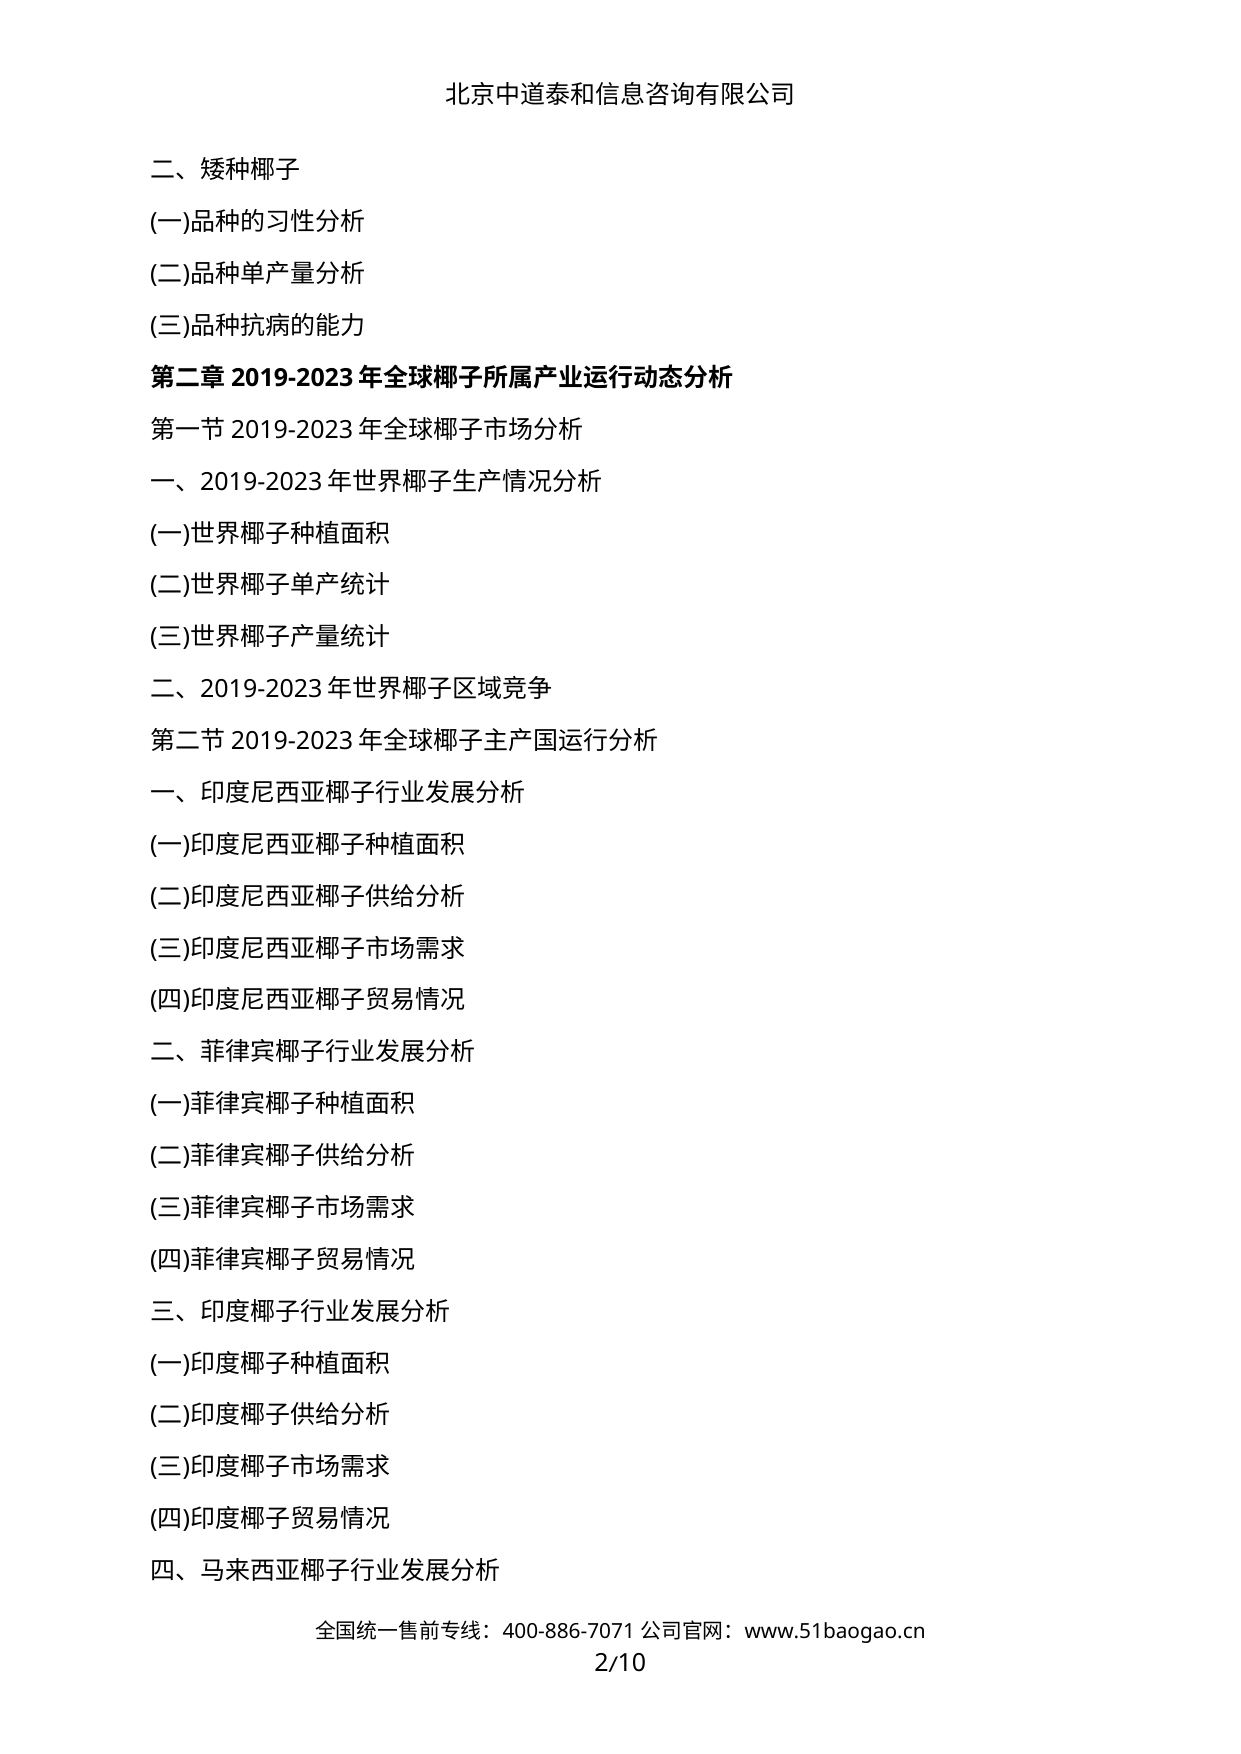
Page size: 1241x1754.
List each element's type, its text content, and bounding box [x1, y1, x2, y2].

text (一)品种的习性分析 [150, 202, 1090, 238]
text (三)世界椰子产量统计 [150, 617, 1090, 653]
text (三)菲律宾椰子市场需求 [150, 1187, 1090, 1224]
text 二、矮种椰子 [150, 150, 1090, 186]
text 第二章 2019-2023年全球椰子所属产业运行动态分析 [150, 357, 1090, 394]
text (二)世界椰子单产统计 [150, 565, 1090, 601]
text (一)印度尼西亚椰子种植面积 [150, 824, 1090, 861]
text 第一节 2019-2023年全球椰子市场分析 [150, 409, 1090, 446]
text 二、菲律宾椰子行业发展分析 [150, 1032, 1090, 1068]
text 二、2019-2023年世界椰子区域竞争 [150, 669, 1090, 705]
text (二)印度椰子供给分析 [150, 1395, 1090, 1431]
text 第二节 2019-2023年全球椰子主产国运行分析 [150, 721, 1090, 757]
text (三)印度尼西亚椰子市场需求 [150, 928, 1090, 964]
text (二)印度尼西亚椰子供给分析 [150, 876, 1090, 912]
text (一)印度椰子种植面积 [150, 1343, 1090, 1379]
text (四)印度尼西亚椰子贸易情况 [150, 980, 1090, 1016]
text (三)品种抗病的能力 [150, 306, 1090, 342]
text (四)印度椰子贸易情况 [150, 1499, 1090, 1535]
text 一、印度尼西亚椰子行业发展分析 [150, 772, 1090, 809]
text (二)品种单产量分析 [150, 254, 1090, 290]
text (一)世界椰子种植面积 [150, 513, 1090, 549]
text 四、马来西亚椰子行业发展分析 [150, 1551, 1090, 1587]
text 三、印度椰子行业发展分析 [150, 1291, 1090, 1327]
text 一、2019-2023年世界椰子生产情况分析 [150, 461, 1090, 497]
text (一)菲律宾椰子种植面积 [150, 1084, 1090, 1120]
text (二)菲律宾椰子供给分析 [150, 1136, 1090, 1172]
text (四)菲律宾椰子贸易情况 [150, 1239, 1090, 1276]
text (三)印度椰子市场需求 [150, 1447, 1090, 1483]
